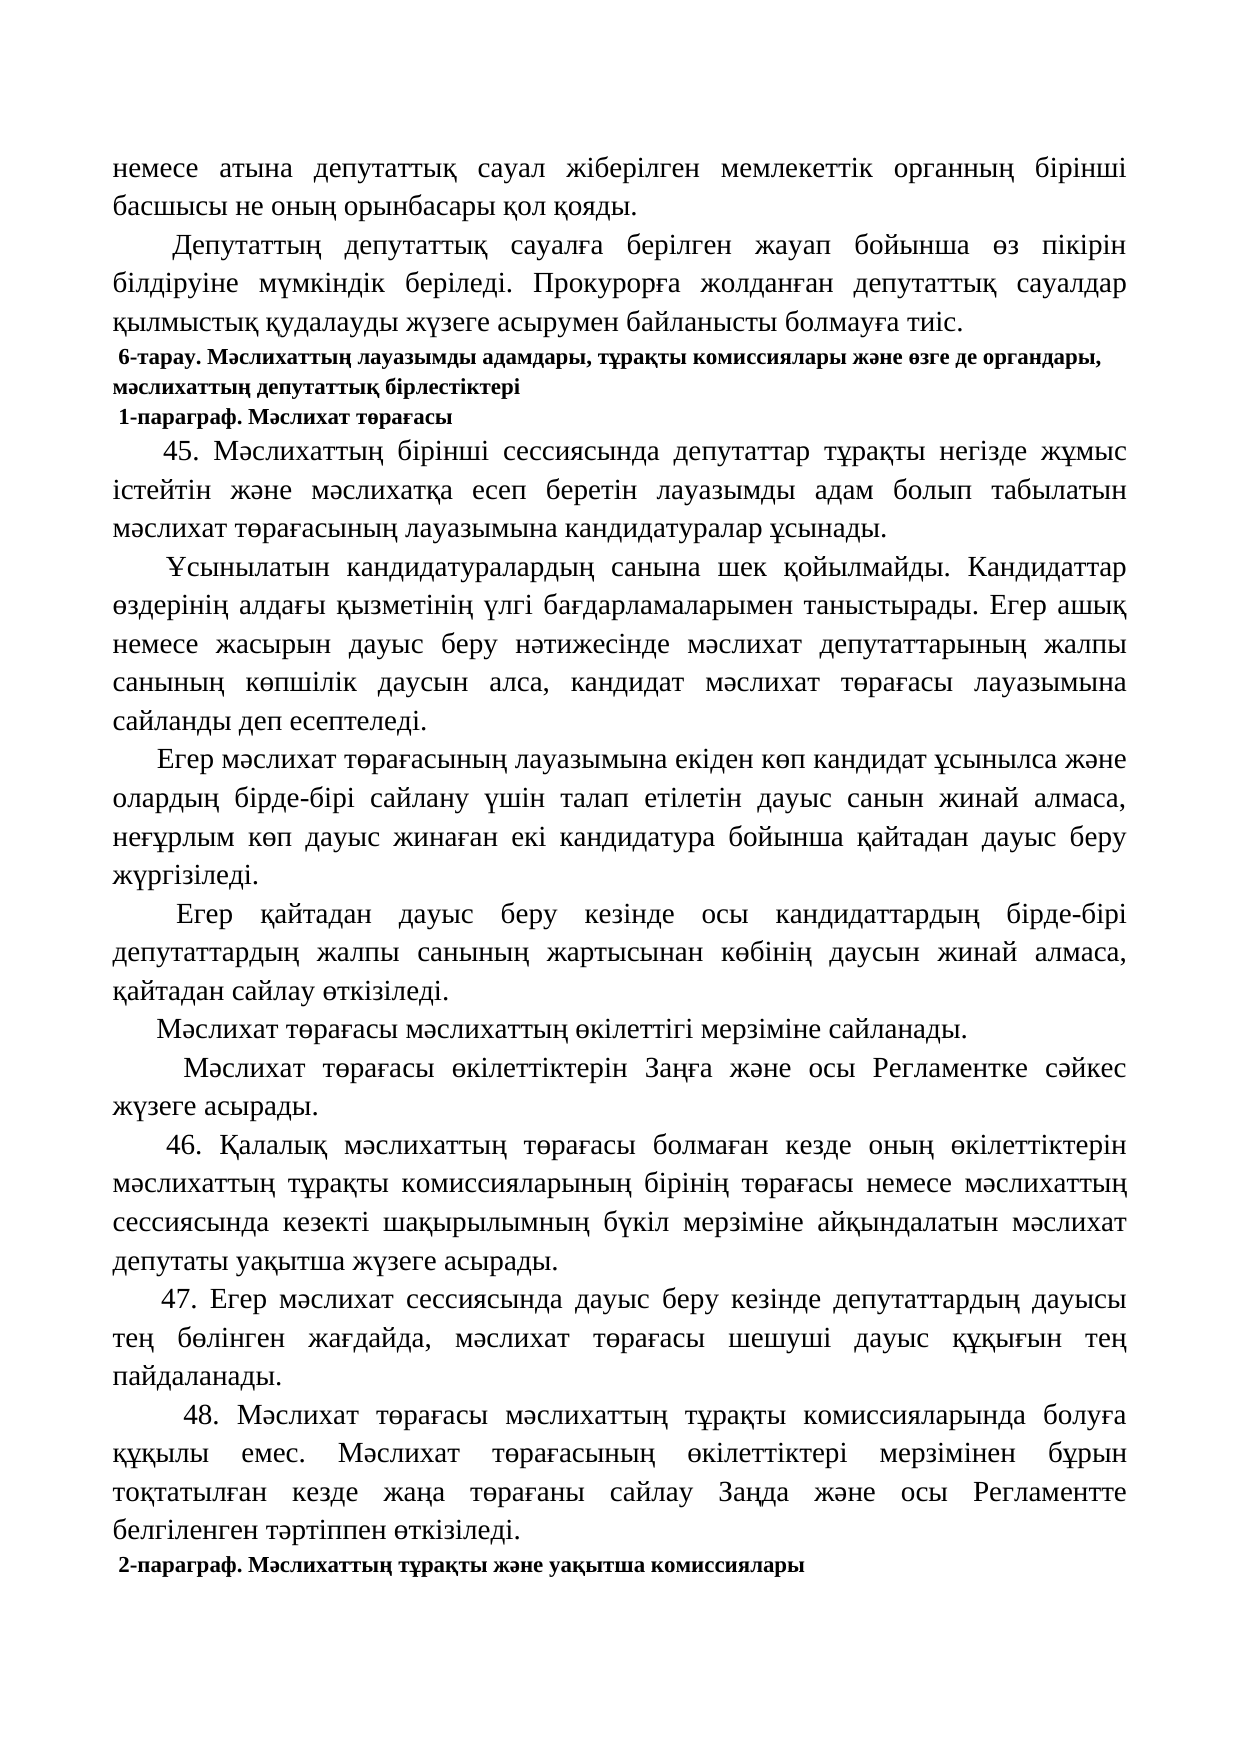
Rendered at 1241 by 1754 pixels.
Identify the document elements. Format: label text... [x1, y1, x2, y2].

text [112, 150, 1128, 222]
text Егер қайтадан дауыс беру кезінде осы кандидаттардың бірде-бірі депутаттардың жалпы санының жартысынан көбінің даусын жинай алмаса, қайтадан сайлау өткізіледі. [112, 896, 1128, 1006]
text 47. Егер мәслихат сессиясында дауыс беру кезінде депутаттардың дауысы тең бөлінген жағдайда, мәслихат төрағасы шешуші дауыс құқығын тең пайдаланады. [112, 1281, 1128, 1392]
text 46. Қалалық мәслихаттың төрағасы болмаған кезде оның өкілеттіктерін мәслихаттың тұрақты комиссияларының бірінің төрағасы немесе мәслихаттың сессиясында кезекті шақырылымның бүкіл мерзіміне айқындалатын мәслихат депутаты уақытша жүзеге асырады. [112, 1127, 1128, 1276]
text 2-параграф. Мәслихаттың тұрақты және уақытша комиссиялары [112, 1551, 1128, 1577]
text Депутаттың депутаттық сауалға берілген жауап бойынша өз пікірін білдіруіне мүмкіндік беріледі. Прокурорға жолданған депутаттық сауалдар қылмыстық қудалауды жүзеге асырумен байланысты болмауға тиіс. [112, 227, 1128, 338]
text Мәслихат төрағасы мәслихаттың өкілеттігі мерзіміне сайланады. [112, 1011, 1128, 1045]
text Ұсынылатын кандидатуралардың санына шек қойылмайды. Кандидаттар өздерінің алдағы қызметінің үлгі бағдарламаларымен таныстырады. Егер ашық немесе жасырын дауыс беру нәтижесінде мәслихат депутаттарының жалпы санының көпшілік даусын алса, кандидат мәслихат төрағасы лауазымына сайланды деп есептеледі. [112, 549, 1128, 737]
text 6-тарау. Мәслихаттың лауазымды адамдары, тұрақты комиссиялары және өзге де органдары, мәслихаттың депутаттық бірлестіктері [112, 343, 1128, 399]
text 48. Мәслихат төрағасы мәслихаттың тұрақты комиссияларында болуға құқылы емес. Мәслихат төрағасының өкілеттіктері мерзімінен бұрын тоқтатылған кезде жаңа төрағаны сайлау Заңда және осы Регламентте белгіленген тәртіппен өткізіледі. [112, 1397, 1128, 1546]
text 45. Мәслихаттың бірінші сессиясында депутаттар тұрақты негізде жұмыс істейтін және мәслихатқа есеп беретін лауазымды адам болып табылатын мәслихат төрағасының лауазымына кандидатуралар ұсынады. [112, 433, 1128, 544]
text 1-параграф. Мәслихат төрағасы [112, 403, 1128, 429]
text Мәслихат төрағасы өкілеттіктерін Заңға және осы Регламентке сәйкес жүзеге асырады. [112, 1050, 1128, 1122]
text Егер мәслихат төрағасының лауазымына екіден көп кандидат ұсынылса және олардың бірде-бірі сайлану үшін талап етілетін дауыс санын жинай алмаса, неғұрлым көп дауыс жинаған екі кандидатура бойынша қайтадан дауыс беру жүргізіледі. [112, 742, 1128, 891]
